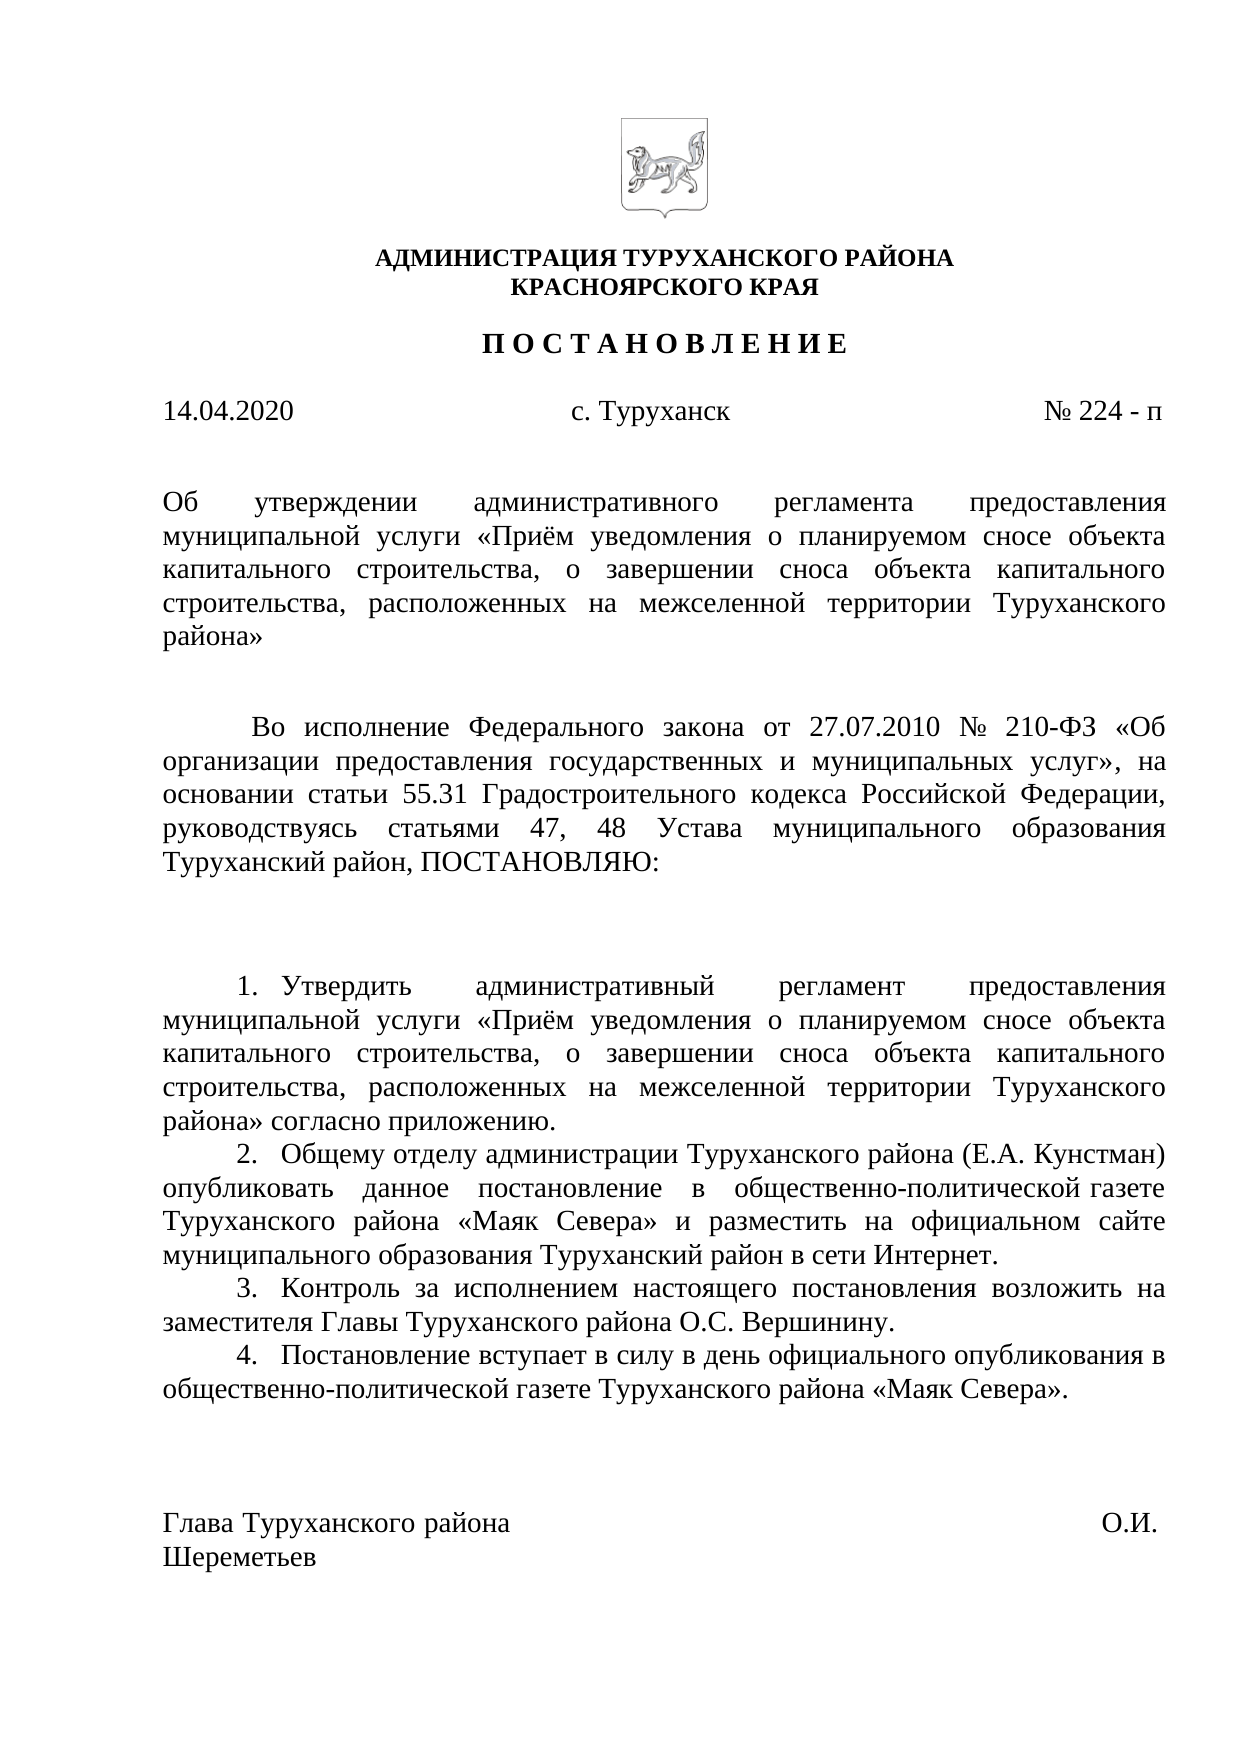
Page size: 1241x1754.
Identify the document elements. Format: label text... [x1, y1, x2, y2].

text Во исполнение Федерального закона от 27.07.2010 № 210-ФЗ «Об организации предоставления государственных и муниципальных услуг», на основании статьи 55.31 Градостроительного кодекса Российской Федерации, руководствуясь статьями 47, 48 Устава муниципального образования Туруханский район, ПОСТАНОВЛЯЮ: [162, 709, 1167, 877]
list Утвердить административный регламент предоставления муниципальной услуги «Приём уведомления о планируемом сносе объекта капитального строительства, о завершении сноса объекта капитального строительства, расположенных на межселенной территории Туруханского района» согласно приложению. [162, 968, 1167, 1136]
text Об утверждении административного регламента предоставления муниципальной услуги «Приём уведомления о планируемом сносе объекта капитального строительства, о завершении сноса объекта капитального строительства, расположенных на межселенной территории Туруханского района» [162, 484, 1167, 652]
list Общему отделу администрации Туруханского района (Е.А. Кунстман) опубликовать данное постановление в общественно-политической газете Туруханского района «Маяк Севера» и разместить на официальном сайте муниципального образования Туруханский район в сети Интернет. [162, 1136, 1167, 1270]
text 14.04.2020 с. Туруханск № 224 - п [162, 393, 1167, 427]
text КРАСНОЯРСКОГО КРАЯ [162, 272, 1167, 301]
picture [621, 118, 708, 220]
text П О С Т А Н О В Л Е Н И Е [162, 326, 1167, 359]
text АДМИНИСТРАЦИЯ ТУРУХАНСКОГО РАЙОНА [162, 243, 1167, 272]
list Контроль за исполнением настоящего постановления возложить на заместителя Главы Туруханского района О.С. Вершинину. [162, 1270, 1167, 1337]
list Постановление вступает в силу в день официального опубликования в общественно-политической газете Туруханского района «Маяк Севера». [162, 1337, 1167, 1404]
text Глава Туруханского района О.И. Шереметьев [162, 1505, 1167, 1572]
